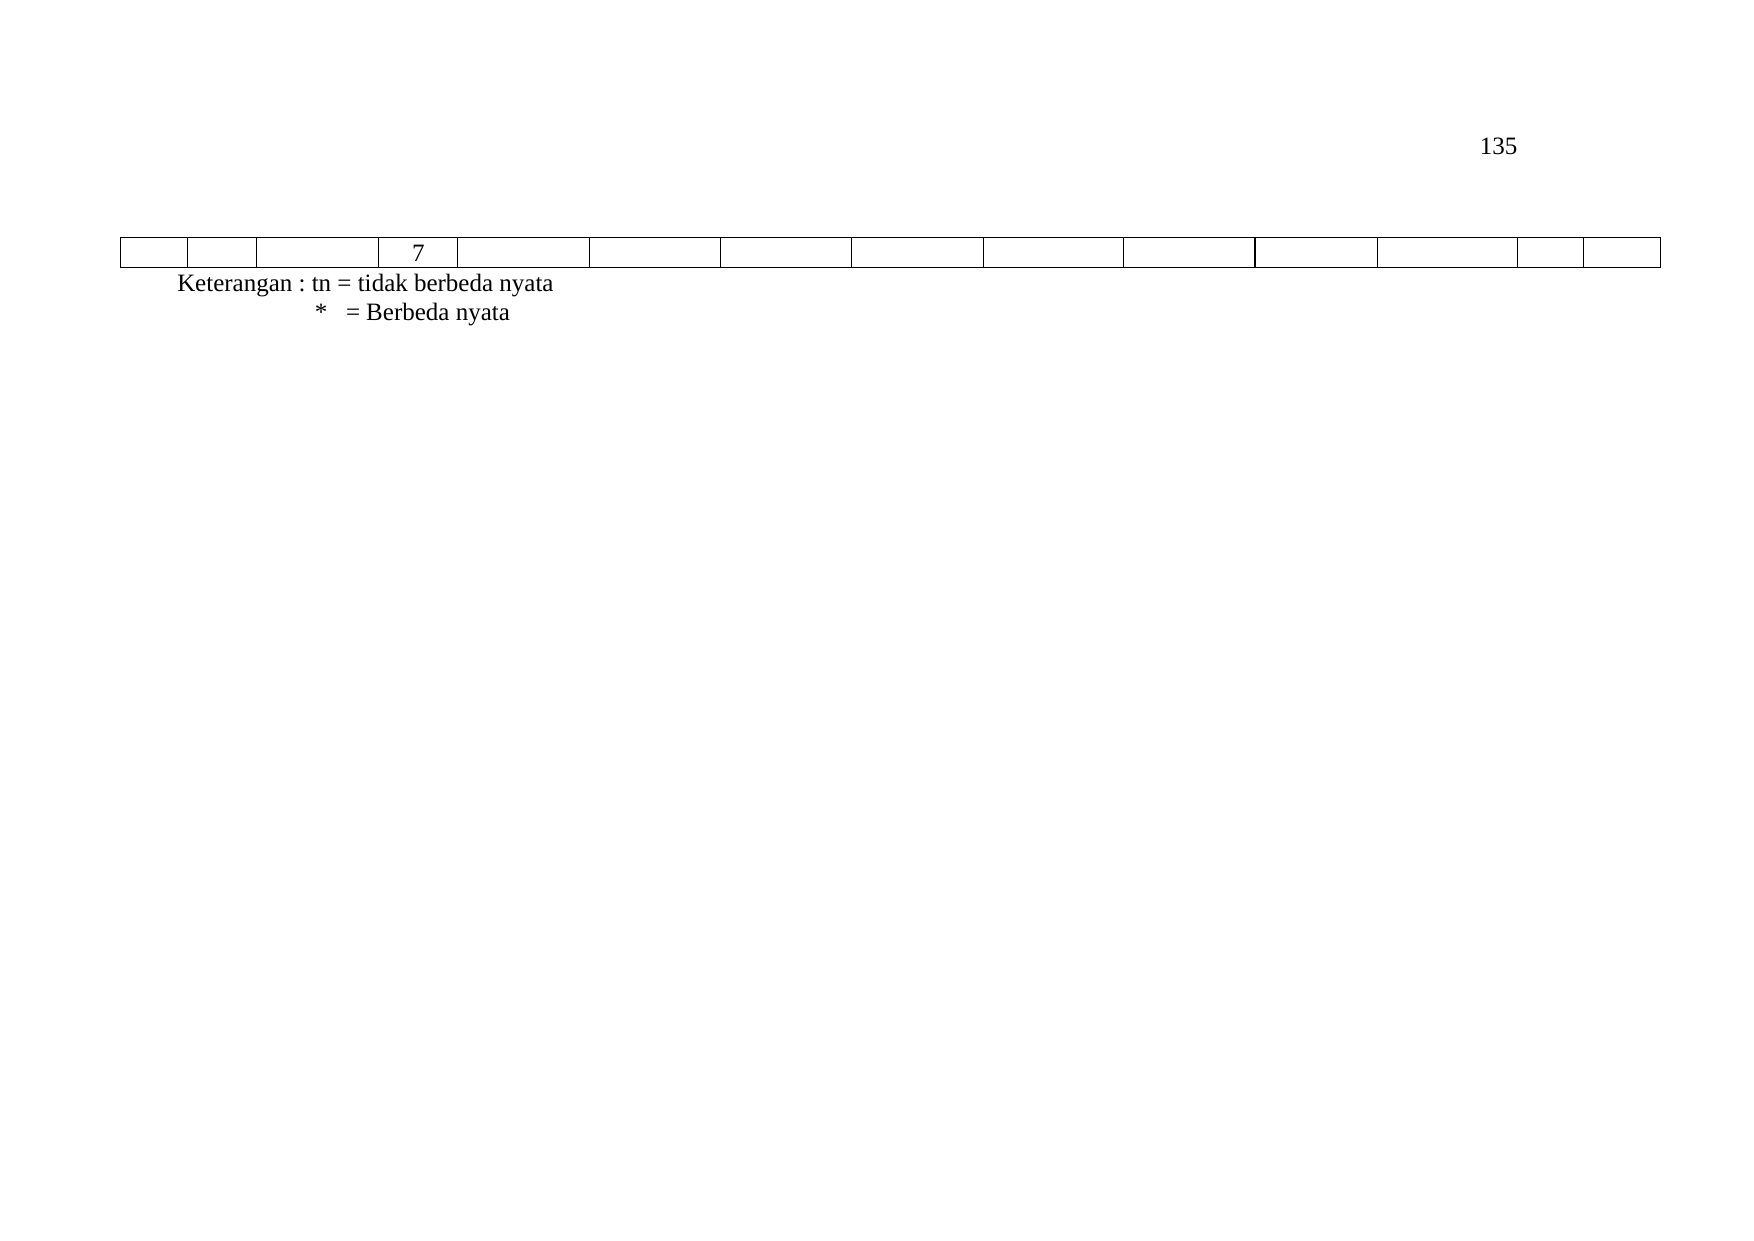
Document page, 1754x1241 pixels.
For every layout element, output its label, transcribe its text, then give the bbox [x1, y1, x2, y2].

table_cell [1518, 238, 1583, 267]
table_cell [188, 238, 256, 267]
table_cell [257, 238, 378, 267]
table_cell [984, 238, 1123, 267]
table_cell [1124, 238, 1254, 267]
text * = Berbeda nyata [289, 297, 1517, 325]
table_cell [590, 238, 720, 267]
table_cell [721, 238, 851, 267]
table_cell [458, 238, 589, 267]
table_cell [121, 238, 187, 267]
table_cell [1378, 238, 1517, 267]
text Keterangan : tn = tidak berbeda nyata [177, 268, 1517, 297]
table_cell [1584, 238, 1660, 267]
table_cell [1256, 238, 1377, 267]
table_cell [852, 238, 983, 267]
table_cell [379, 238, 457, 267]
